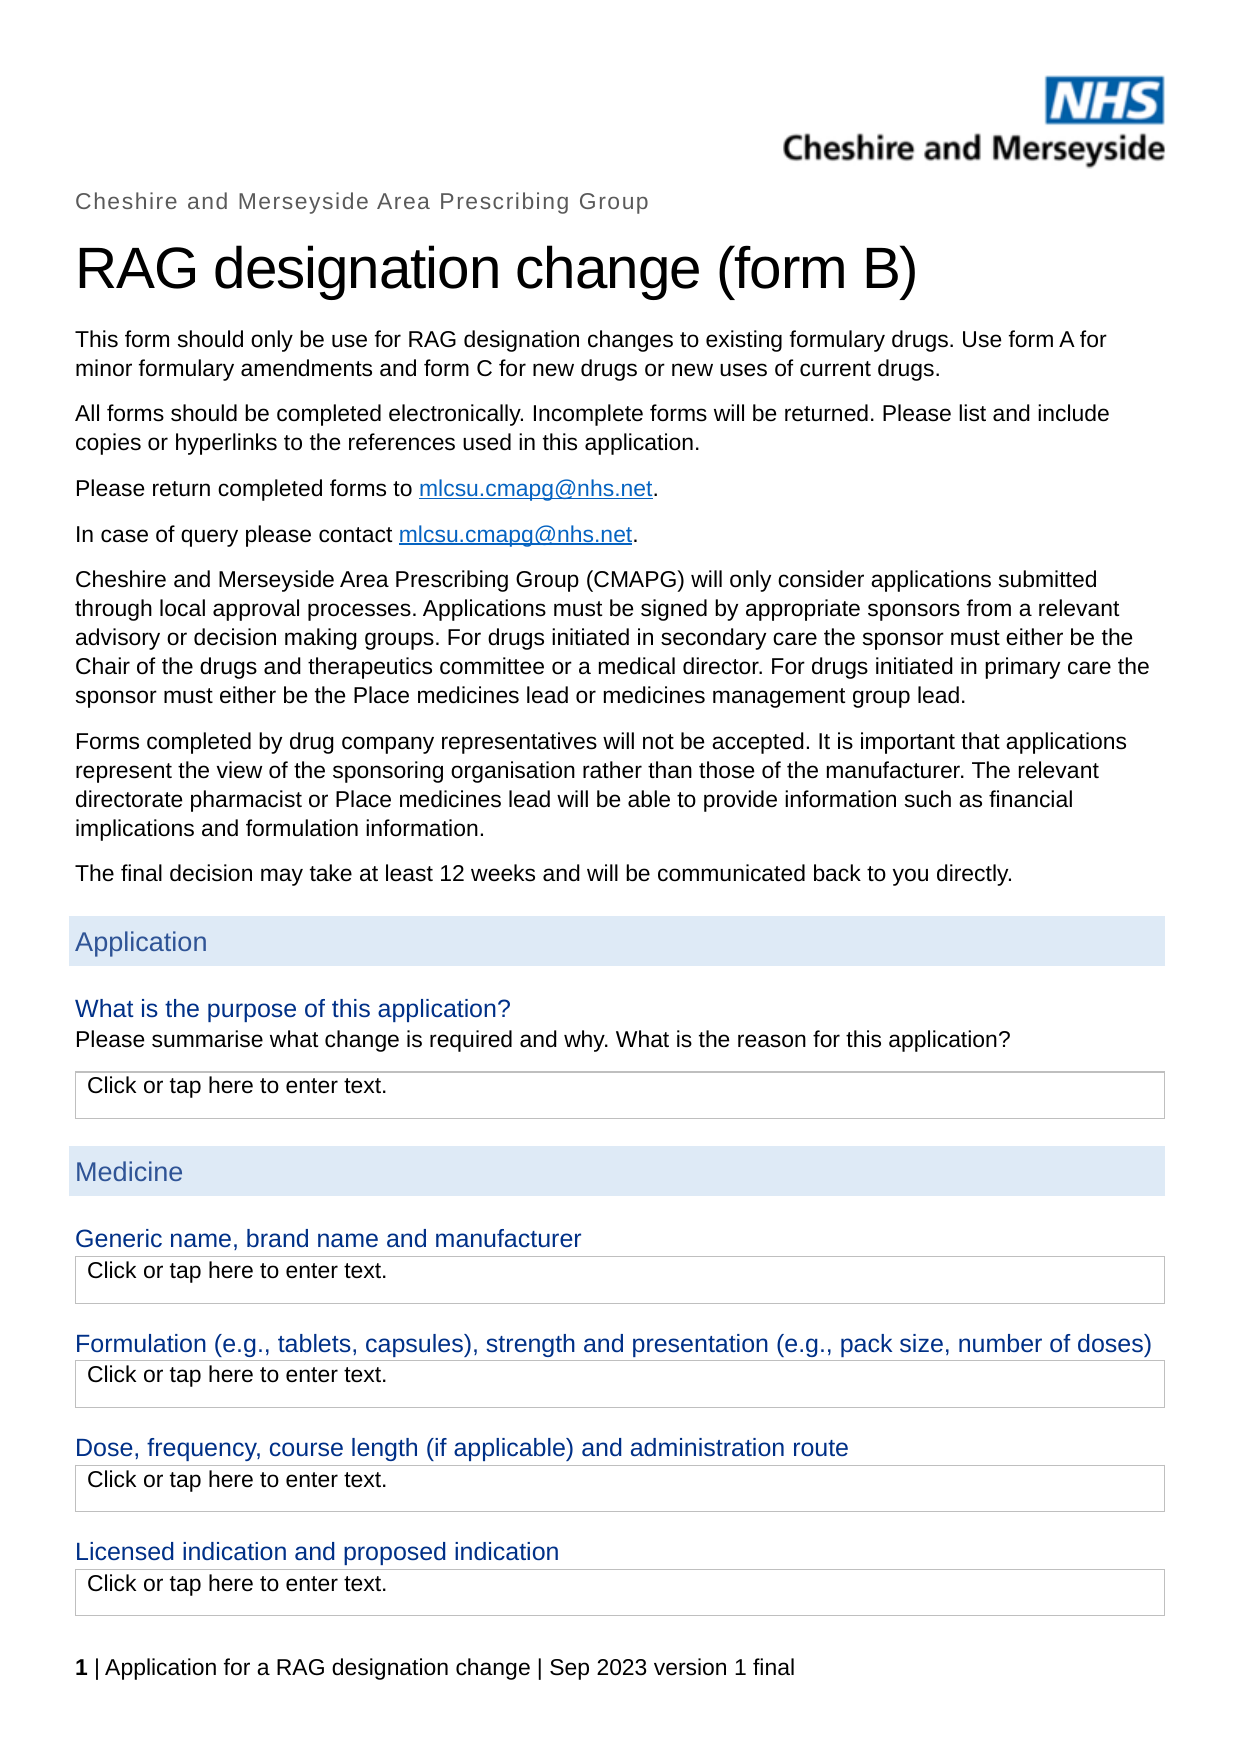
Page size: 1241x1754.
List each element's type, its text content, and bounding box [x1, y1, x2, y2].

text In case of query please contact mlcsu.cmapg@nhs.net. [75, 521, 1165, 547]
subtitle Formulation (e.g., tablets, capsules), strength and presentation (e.g., pack size, number of doses) [75, 1329, 1165, 1357]
subtitle Dose, frequency, course length (if applicable) and administration route [75, 1433, 1165, 1462]
subtitle Licensed indication and proposed indication [75, 1537, 1165, 1566]
text This form should only be use for RAG designation changes to existing formulary drugs. Use form A for minor formulary amendments and form C for new drugs or new uses of current drugs. [75, 326, 1165, 381]
picture [782, 75, 1166, 169]
text The final decision may take at least 12 weeks and will be communicated back to you directly. [75, 860, 1165, 886]
subtitle Application [75, 917, 1165, 965]
text Forms completed by drug company representatives will not be accepted. It is important that applications represent the view of the sponsoring organisation rather than those of the manufacturer. The relevant directorate pharmacist or Place medicines lead will be able to provide information such as financial implications and formulation information. [75, 728, 1165, 841]
subtitle Generic name, brand name and manufacturer [75, 1224, 1165, 1253]
text All forms should be completed electronically. Incomplete forms will be returned. Please list and include copies or hyperlinks to the references used in this application. [75, 400, 1165, 456]
subtitle What is the purpose of this application? [75, 994, 1165, 1023]
subtitle Cheshire and Merseyside Area Prescribing Group [75, 188, 1165, 214]
subtitle Medicine [75, 1147, 1165, 1195]
text Please return completed forms to mlcsu.cmapg@nhs.net. [75, 475, 1165, 501]
text Cheshire and Merseyside Area Prescribing Group (CMAPG) will only consider applications submitted through local approval processes. Applications must be signed by appropriate sponsors from a relevant advisory or decision making groups. For drugs initiated in secondary care the sponsor must either be the Chair of the drugs and therapeutics committee or a medical director. For drugs initiated in primary care the sponsor must either be the Place medicines lead or medicines management group lead. [75, 566, 1165, 708]
text Please summarise what change is required and why. What is the reason for this application? [75, 1026, 1165, 1052]
title RAG designation change (form B) [75, 234, 1165, 301]
